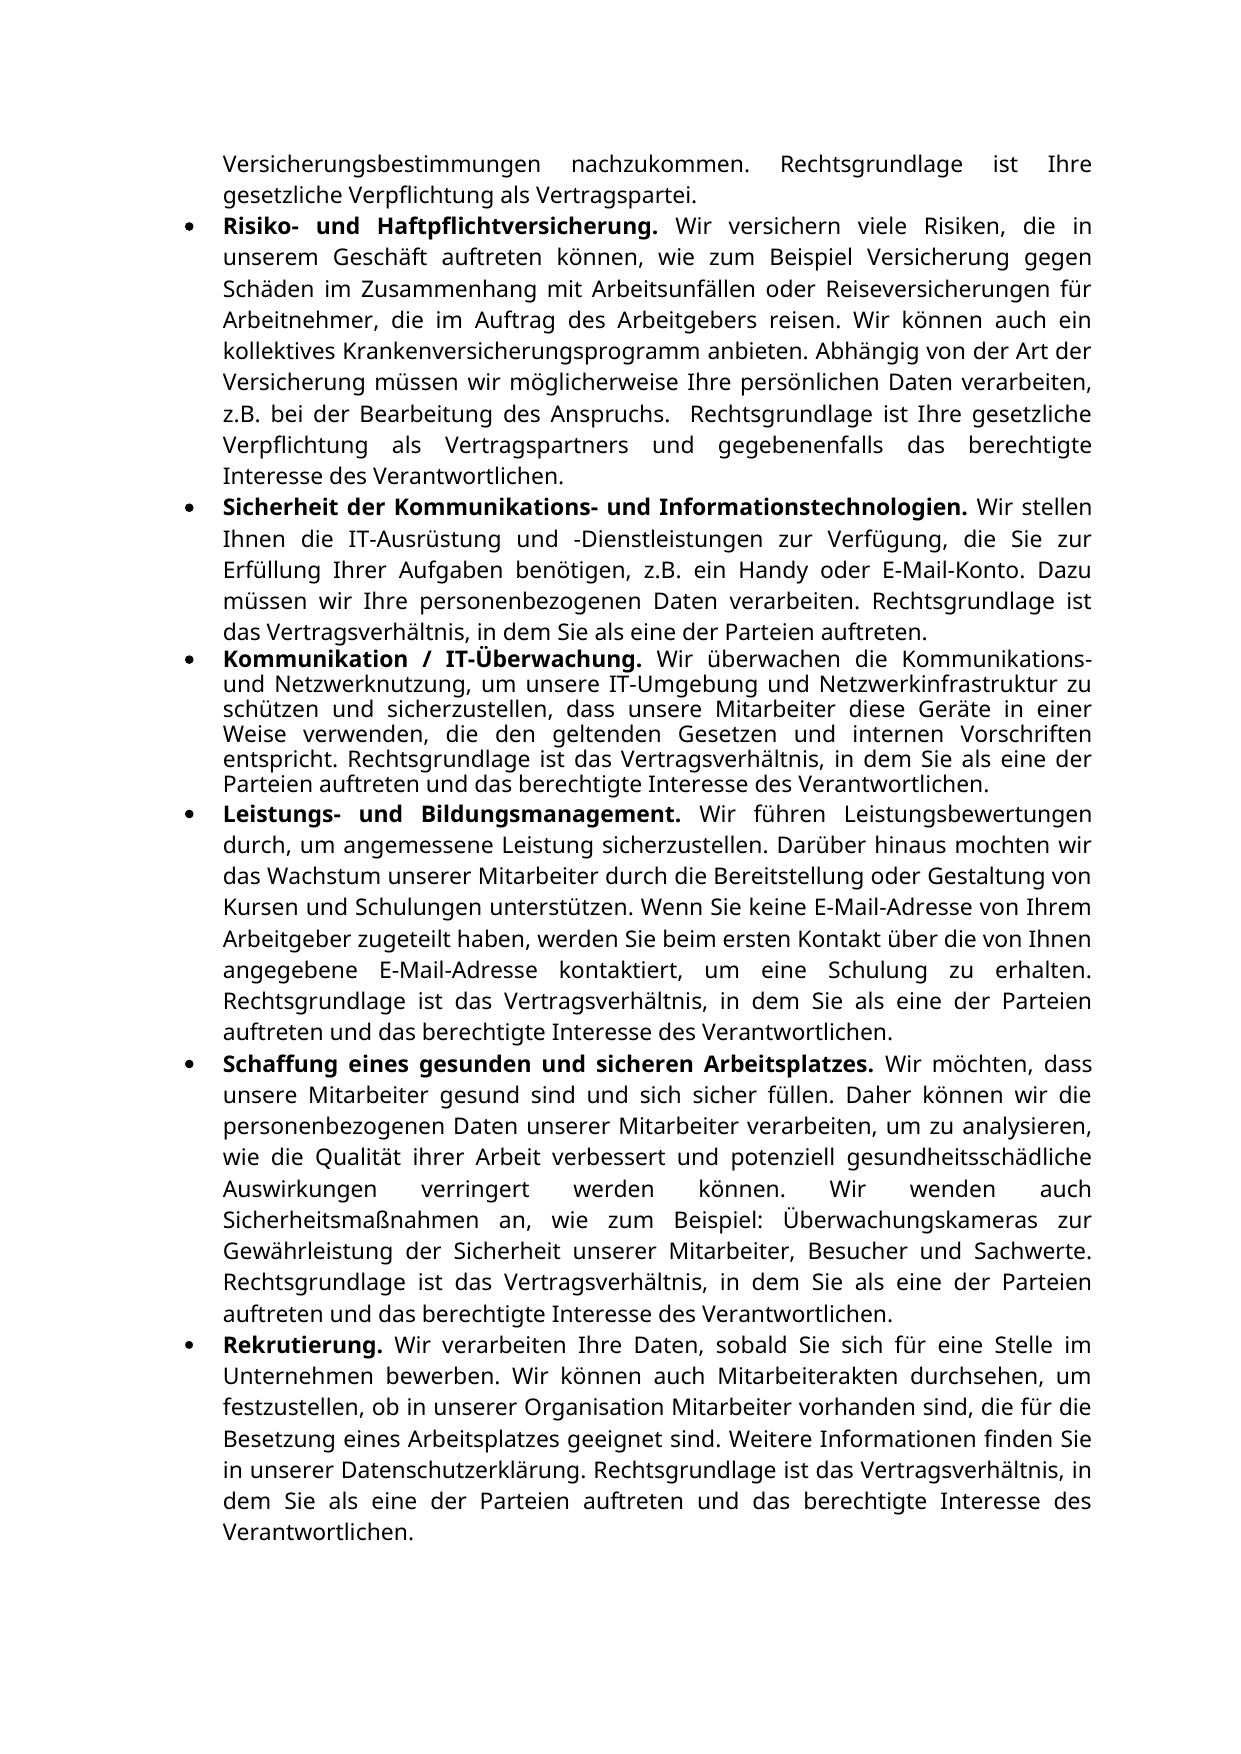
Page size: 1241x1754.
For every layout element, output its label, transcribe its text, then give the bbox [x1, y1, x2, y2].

list Sicherheit der Kommunikations- und Informationstechnologien. Wir stellen Ihnen die IT-Ausrüstung und -Dienstleistungen zur Verfügung, die Sie zur Erfüllung Ihrer Aufgaben benötigen, z.B. ein Handy oder E-Mail-Konto. Dazu müssen wir Ihre personenbezogenen Daten verarbeiten. Rechtsgrundlage ist das Vertragsverhältnis, in dem Sie als eine der Parteien auftreten. [185, 491, 1093, 648]
list Schaffung eines gesunden und sicheren Arbeitsplatzes. Wir möchten, dass unsere Mitarbeiter gesund sind und sich sicher füllen. Daher können wir die personenbezogenen Daten unserer Mitarbeiter verarbeiten, um zu analysieren, wie die Qualität ihrer Arbeit verbessert und potenziell gesundheitsschädliche Auswirkungen verringert werden können. Wir wenden auch Sicherheitsmaßnahmen an, wie zum Beispiel: Überwachungskameras zur Gewährleistung der Sicherheit unserer Mitarbeiter, Besucher und Sachwerte. Rechtsgrundlage ist das Vertragsverhältnis, in dem Sie als eine der Parteien auftreten und das berechtigte Interesse des Verantwortlichen. [185, 1048, 1093, 1329]
list Kommunikation / IT-Überwachung. Wir überwachen die Kommunikations- und Netzwerknutzung, um unsere IT-Umgebung und Netzwerkinfrastruktur zu schützen und sicherzustellen, dass unsere Mitarbeiter diese Geräte in einer Weise verwenden, die den geltenden Gesetzen und internen Vorschriften entspricht. Rechtsgrundlage ist das Vertragsverhältnis, in dem Sie als eine der Parteien auftreten und das berechtigte Interesse des Verantwortlichen. [185, 648, 1093, 798]
list Rekrutierung. Wir verarbeiten Ihre Daten, sobald Sie sich für eine Stelle im Unternehmen bewerben. Wir können auch Mitarbeiterakten durchsehen, um festzustellen, ob in unserer Organisation Mitarbeiter vorhanden sind, die für die Besetzung eines Arbeitsplatzes geeignet sind. Weitere Informationen finden Sie in unserer Datenschutzerklärung. Rechtsgrundlage ist das Vertragsverhältnis, in dem Sie als eine der Parteien auftreten und das berechtigte Interesse des Verantwortlichen. [185, 1329, 1093, 1548]
list Risiko- und Haftpflichtversicherung. Wir versichern viele Risiken, die in unserem Geschäft auftreten können, wie zum Beispiel Versicherung gegen Schäden im Zusammenhang mit Arbeitsunfällen oder Reiseversicherungen für Arbeitnehmer, die im Auftrag des Arbeitgebers reisen. Wir können auch ein kollektives Krankenversicherungsprogramm anbieten. Abhängig von der Art der Versicherung müssen wir möglicherweise Ihre persönlichen Daten verarbeiten, z.B. bei der Bearbeitung des Anspruchs. Rechtsgrundlage ist Ihre gesetzliche Verpflichtung als Vertragspartners und gegebenenfalls das berechtigte Interesse des Verantwortlichen. [185, 210, 1093, 491]
list Leistungs- und Bildungsmanagement. Wir führen Leistungsbewertungen durch, um angemessene Leistung sicherzustellen. Darüber hinaus mochten wir das Wachstum unserer Mitarbeiter durch die Bereitstellung oder Gestaltung von Kursen und Schulungen unterstützen. Wenn Sie keine E-Mail-Adresse von Ihrem Arbeitgeber zugeteilt haben, werden Sie beim ersten Kontakt über die von Ihnen angegebene E-Mail-Adresse kontaktiert, um eine Schulung zu erhalten. Rechtsgrundlage ist das Vertragsverhältnis, in dem Sie als eine der Parteien auftreten und das berechtigte Interesse des Verantwortlichen. [185, 798, 1093, 1048]
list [185, 148, 1093, 210]
